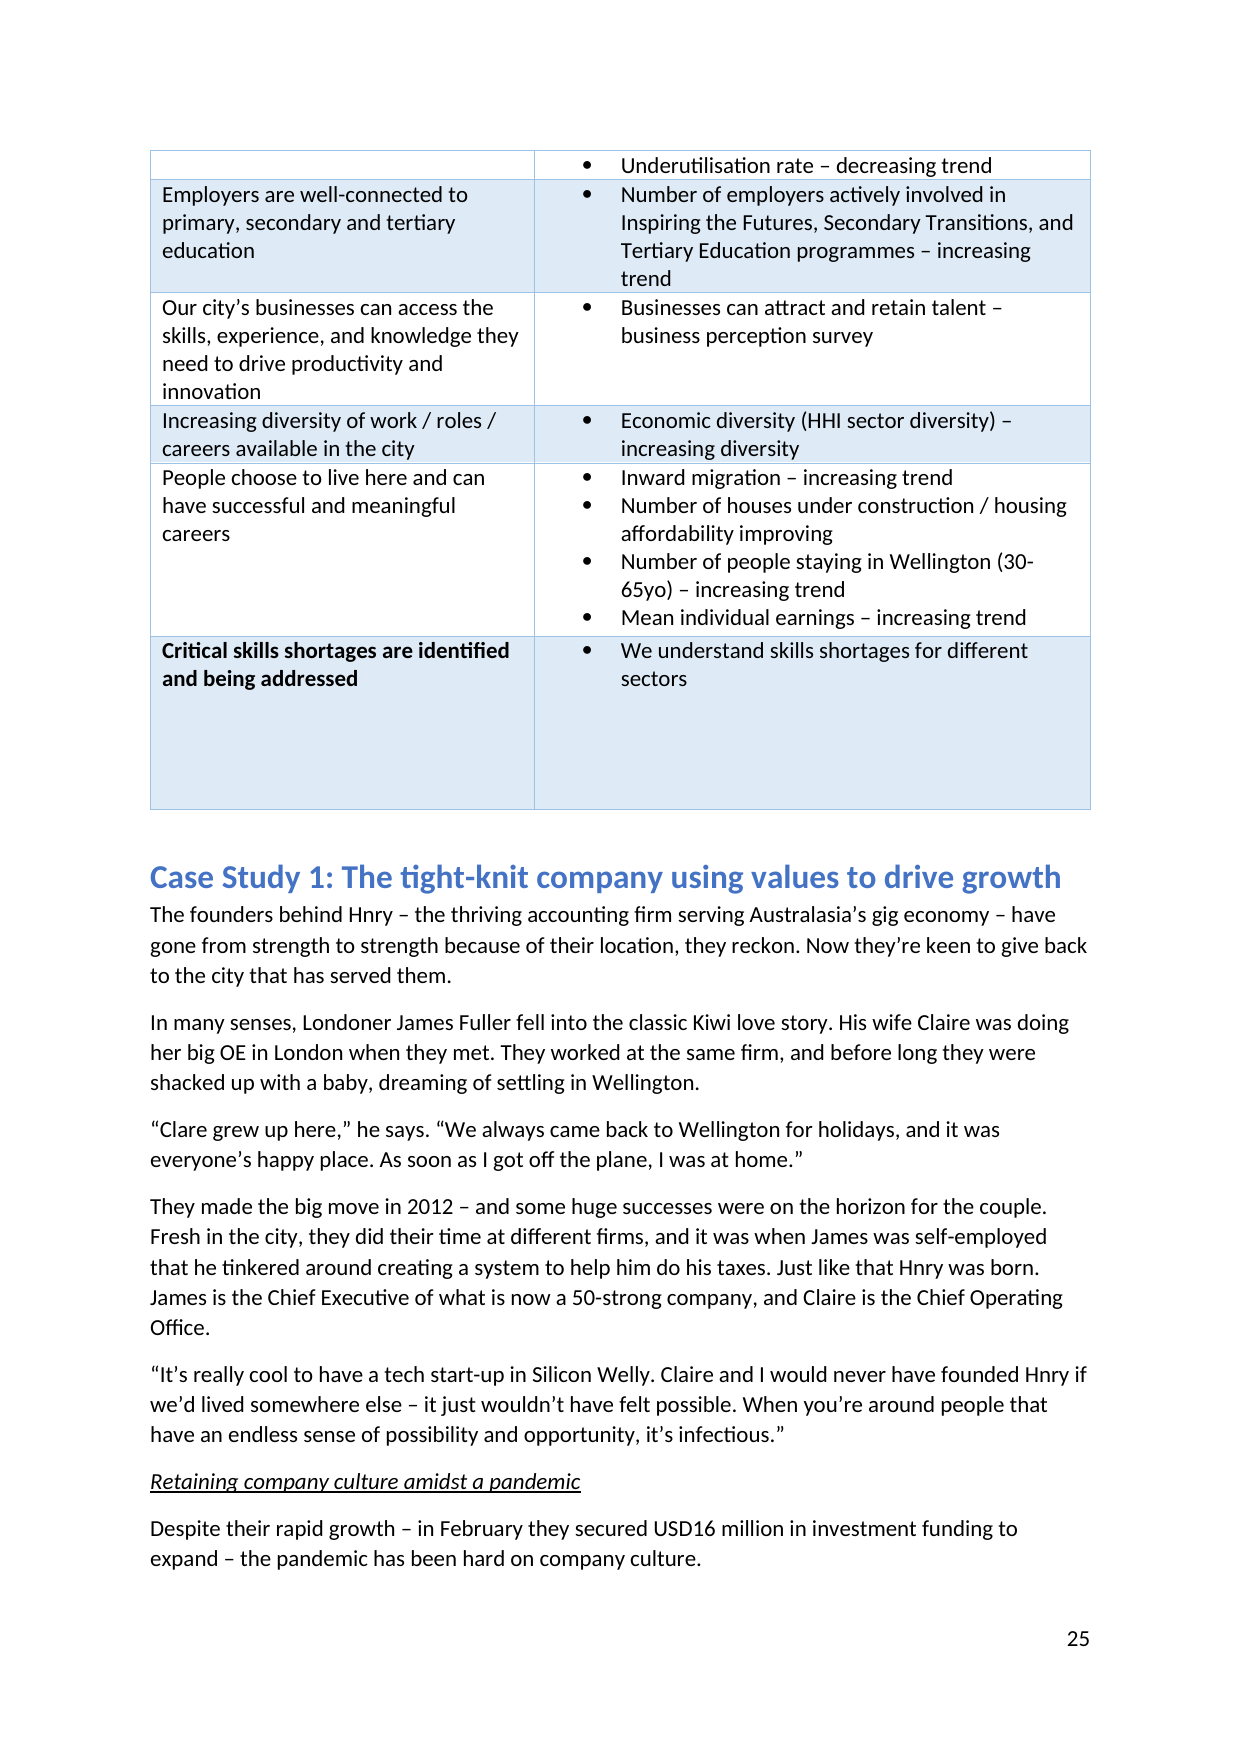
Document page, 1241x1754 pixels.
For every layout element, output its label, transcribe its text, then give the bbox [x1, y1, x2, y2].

table_cell Critical skills shortages are identified and being addressed [151, 637, 534, 809]
text The founders behind Hnry – the thriving accounting firm serving Australasia’s gig economy – have gone from strength to strength because of their location, they reckon. Now they’re keen to give back to the city that has served them. [150, 901, 1090, 989]
text “Clare grew up here,” he says. “We always came back to Wellington for holidays, and it was everyone’s happy place. As soon as I got off the plane, I was at home.” [150, 1115, 1090, 1173]
table_cell Our city’s businesses can access the skills, experience, and knowledge they need to drive productivity and innovation [151, 293, 534, 405]
table_cell Economic diversity (HHI sector diversity) – increasing diversity [535, 406, 1090, 462]
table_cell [151, 151, 534, 179]
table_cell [535, 151, 1090, 179]
text “It’s really cool to have a tech start-up in Silicon Welly. Claire and I would never have founded Hnry if we’d lived somewhere else – it just wouldn’t have felt possible. When you’re around people that have an endless sense of possibility and opportunity, it’s infectious.” [150, 1360, 1090, 1448]
table_cell Employers are well-connected to primary, secondary and tertiary education [151, 180, 534, 292]
text Retaining company culture amidst a pandemic [150, 1467, 1090, 1495]
text In many senses, Londoner James Fuller fell into the classic Kiwi love story. His wife Claire was doing her big OE in London when they met. They worked at the same firm, and before long they were shacked up with a baby, dreaming of settling in Wellington. [150, 1008, 1090, 1096]
table_cell Increasing diversity of work / roles / careers available in the city [151, 406, 534, 462]
text They made the big move in 2012 – and some huge successes were on the horizon for the couple. Fresh in the city, they did their time at different firms, and it was when James was self-employed that he tinkered around creating a system to help him do his taxes. Just like that Hnry was born. James is the Chief Executive of what is now a 50-strong company, and Claire is the Chief Operating Office. [150, 1192, 1090, 1341]
table_cell Businesses can attract and retain talent – business perception survey [535, 293, 1090, 405]
text Despite their rapid growth – in February they secured USD16 million in investment funding to expand – the pandemic has been hard on company culture. [150, 1514, 1090, 1572]
table_cell People choose to live here and can have successful and meaningful careers [151, 464, 534, 636]
table_cell Inward migration – increasing trend Number of houses under construction / housing affordability improving Number of people staying in Wellington (30-65yo) – increasing trend Mean individual earnings – increasing trend [535, 464, 1090, 636]
table_cell We understand skills shortages for different sectors [535, 637, 1090, 809]
table_cell Number of employers actively involved in Inspiring the Futures, Secondary Transitions, and Tertiary Education programmes – increasing trend [535, 180, 1090, 292]
subtitle Case Study 1: The tight-knit company using values to drive growth [150, 857, 1090, 897]
